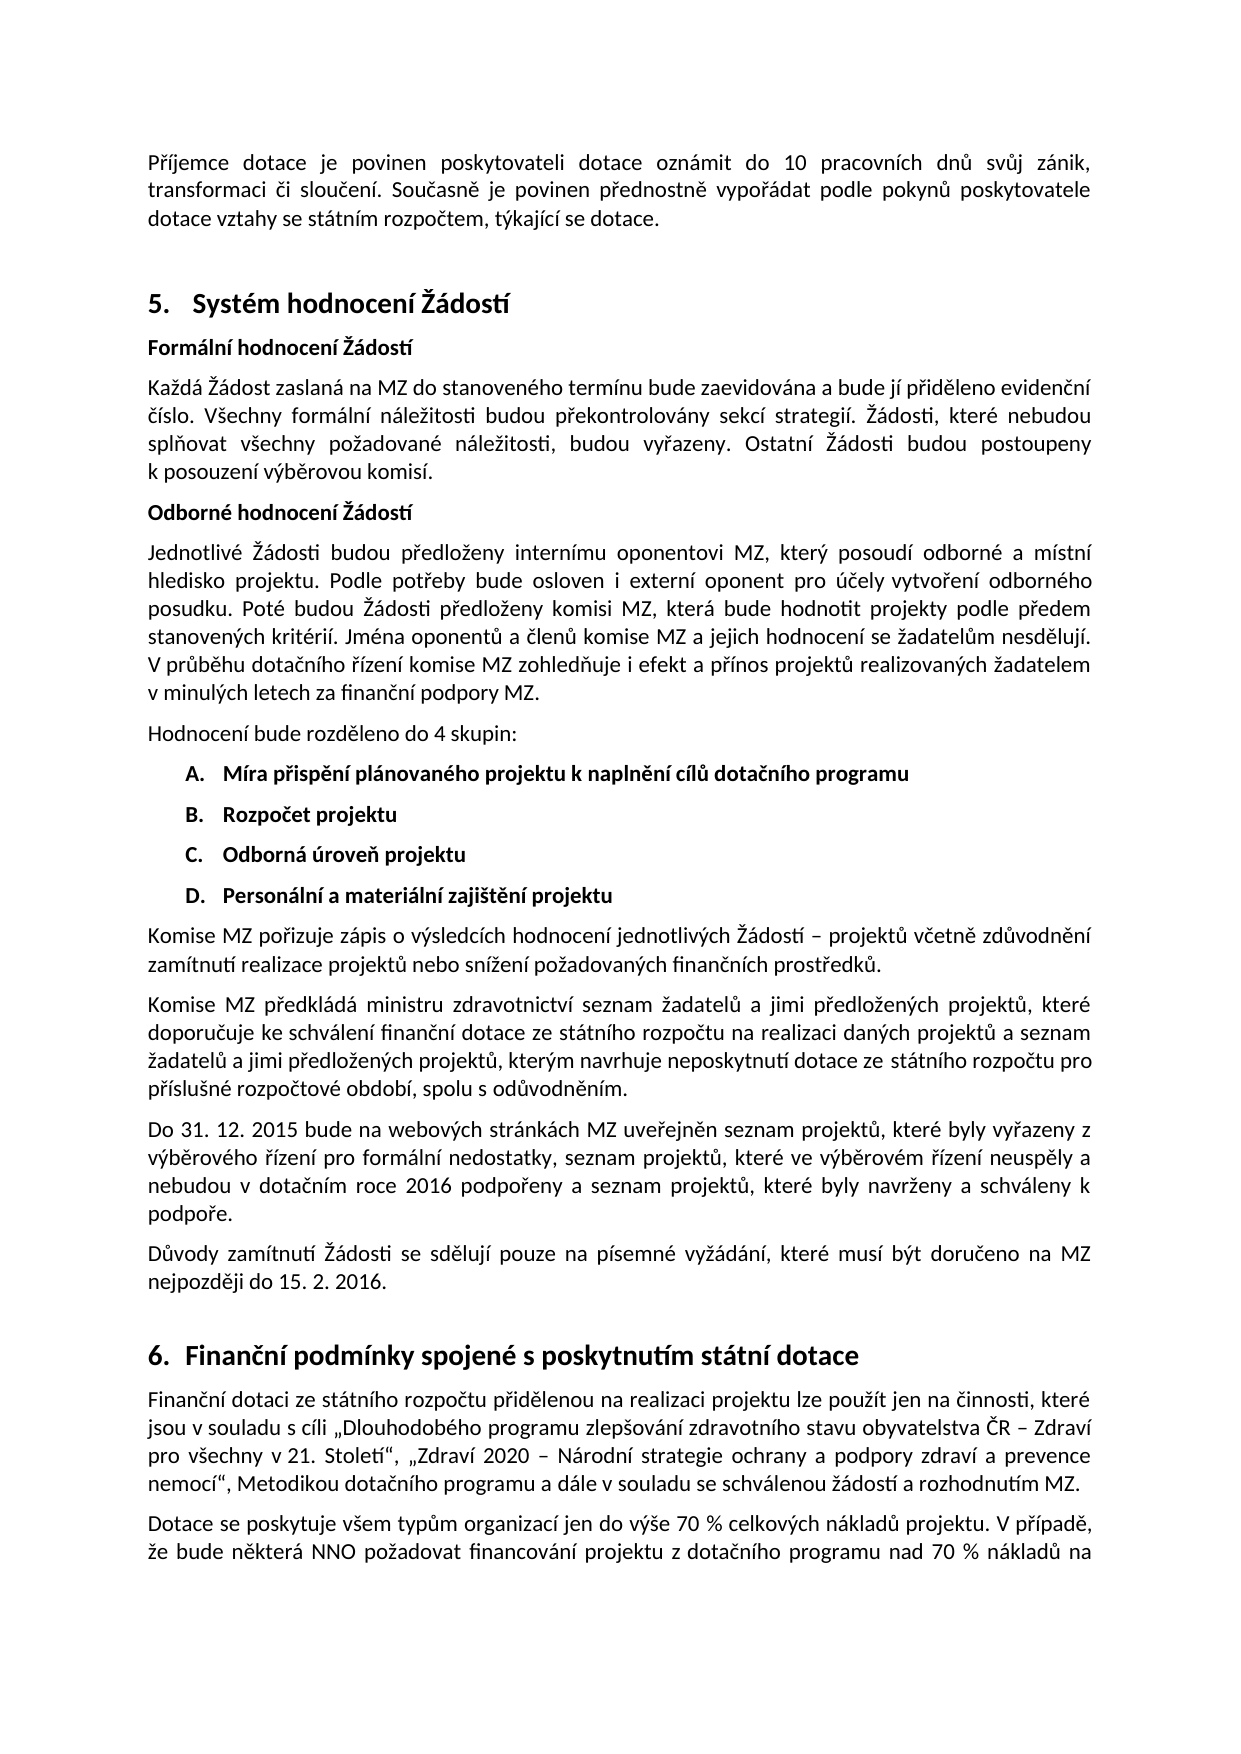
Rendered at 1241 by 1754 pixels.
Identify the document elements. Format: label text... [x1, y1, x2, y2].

text Odborné hodnocení Žádostí [148, 498, 1093, 526]
text Finanční dotaci ze státního rozpočtu přidělenou na realizaci projektu lze použít jen na činnosti, které jsou v souladu s cíli „Dlouhodobého programu zlepšování zdravotního stavu obyvatelstva ČR – Zdraví pro všechny v 21. Století“, „Zdraví 2020 – Národní strategie ochrany a podpory zdraví a prevence nemocí“, Metodikou dotačního programu a dále v souladu se schválenou žádostí a rozhodnutím MZ. [148, 1385, 1093, 1497]
list Rozpočet projektu [185, 800, 1093, 828]
subtitle Důvody zamítnutí Žádosti se sdělují pouze na písemné vyžádání, které musí být doručeno na MZ nejpozději do 15. 2. 2016. [148, 1239, 1093, 1295]
subtitle Komise MZ pořizuje zápis o výsledcích hodnocení jednotlivých Žádostí – projektů včetně zdůvodnění zamítnutí realizace projektů nebo snížení požadovaných finančních prostředků. [148, 922, 1093, 978]
subtitle Systém hodnocení Žádostí [148, 285, 1093, 320]
subtitle Komise MZ předkládá ministru zdravotnictví seznam žadatelů a jimi předložených projektů, které doporučuje ke schválení finanční dotace ze státního rozpočtu na realizaci daných projektů a seznam žadatelů a jimi předložených projektů, kterým navrhuje neposkytnutí dotace ze státního rozpočtu pro příslušné rozpočtové období, spolu s odůvodněním. [148, 990, 1093, 1102]
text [148, 1509, 1093, 1565]
text Jednotlivé Žádosti budou předloženy internímu oponentovi MZ, který posoudí odborné a místní hledisko projektu. Podle potřeby bude osloven i externí oponent pro účely vytvoření odborného posudku. Poté budou Žádosti předloženy komisi MZ, která bude hodnotit projekty podle předem stanovených kritérií. Jména oponentů a členů komise MZ a jejich hodnocení se žadatelům nesdělují. V průběhu dotačního řízení komise MZ zohledňuje i efekt a přínos projektů realizovaných žadatelem v minulých letech za finanční podpory MZ. [148, 538, 1093, 707]
text Formální hodnocení Žádostí [148, 333, 1093, 361]
text Příjemce dotace je povinen poskytovateli dotace oznámit do 10 pracovních dnů svůj zánik, transformaci či sloučení. Současně je povinen přednostně vypořádat podle pokynů poskytovatele dotace vztahy se státním rozpočtem, týkající se dotace. [148, 148, 1093, 232]
text Každá Žádost zaslaná na MZ do stanoveného termínu bude zaevidována a bude jí přiděleno evidenční číslo. Všechny formální náležitosti budou překontrolovány sekcí strategií. Žádosti, které nebudou splňovat všechny požadované náležitosti, budou vyřazeny. Ostatní Žádosti budou postoupeny k posouzení výběrovou komisí. [148, 373, 1093, 485]
list Odborná úroveň projektu [185, 841, 1093, 869]
list Finanční podmínky spojené s poskytnutím státní dotace [148, 1337, 1093, 1372]
text Hodnocení bude rozděleno do 4 skupin: [148, 719, 1093, 747]
list Personální a materiální zajištění projektu [185, 881, 1093, 909]
subtitle Do 31. 12. 2015 bude na webových stránkách MZ uveřejněn seznam projektů, které byly vyřazeny z výběrového řízení pro formální nedostatky, seznam projektů, které ve výběrovém řízení neuspěly a nebudou v dotačním roce 2016 podpořeny a seznam projektů, které byly navrženy a schváleny k podpoře. [148, 1115, 1093, 1227]
list Míra přispění plánovaného projektu k naplnění cílů dotačního programu [185, 759, 1093, 788]
